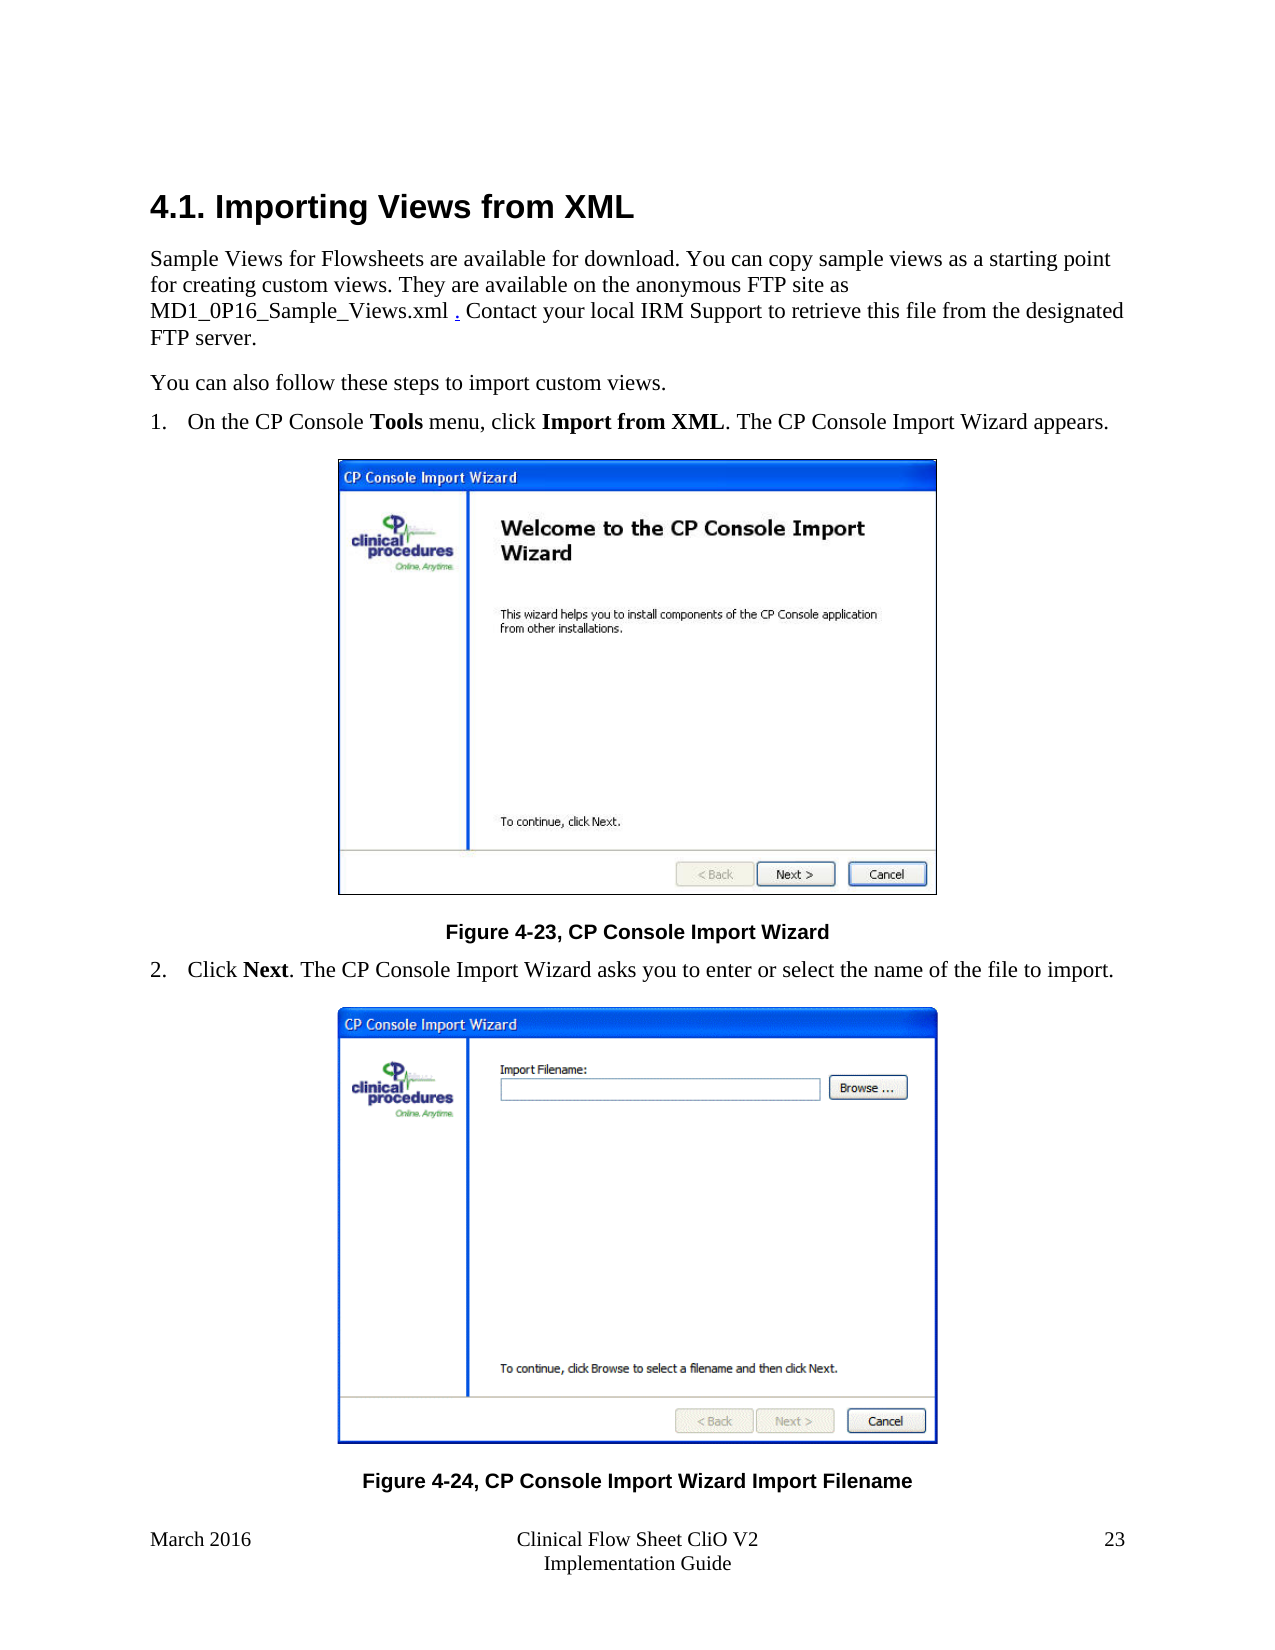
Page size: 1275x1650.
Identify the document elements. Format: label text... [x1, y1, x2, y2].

list On the CP Console Tools menu, click Import from XML. The CP Console Import Wizard appears. [150, 408, 1125, 434]
text Sample Views for Flowsheets are available for download. You can copy sample views as a starting point for creating custom views. They are available on the anonymous FTP site as MD1_0P16_Sample_Views.xml . Contact your local IRM Support to retrieve this file from the designated FTP server. [150, 245, 1125, 350]
text You can also follow these steps to import custom views. [150, 369, 1125, 395]
list Click Next. The CP Console Import Wizard asks you to enter or select the name of the file to import. [150, 956, 1125, 983]
picture [339, 460, 936, 894]
subtitle Importing Views from XML [150, 187, 1125, 226]
picture [337, 1007, 938, 1444]
